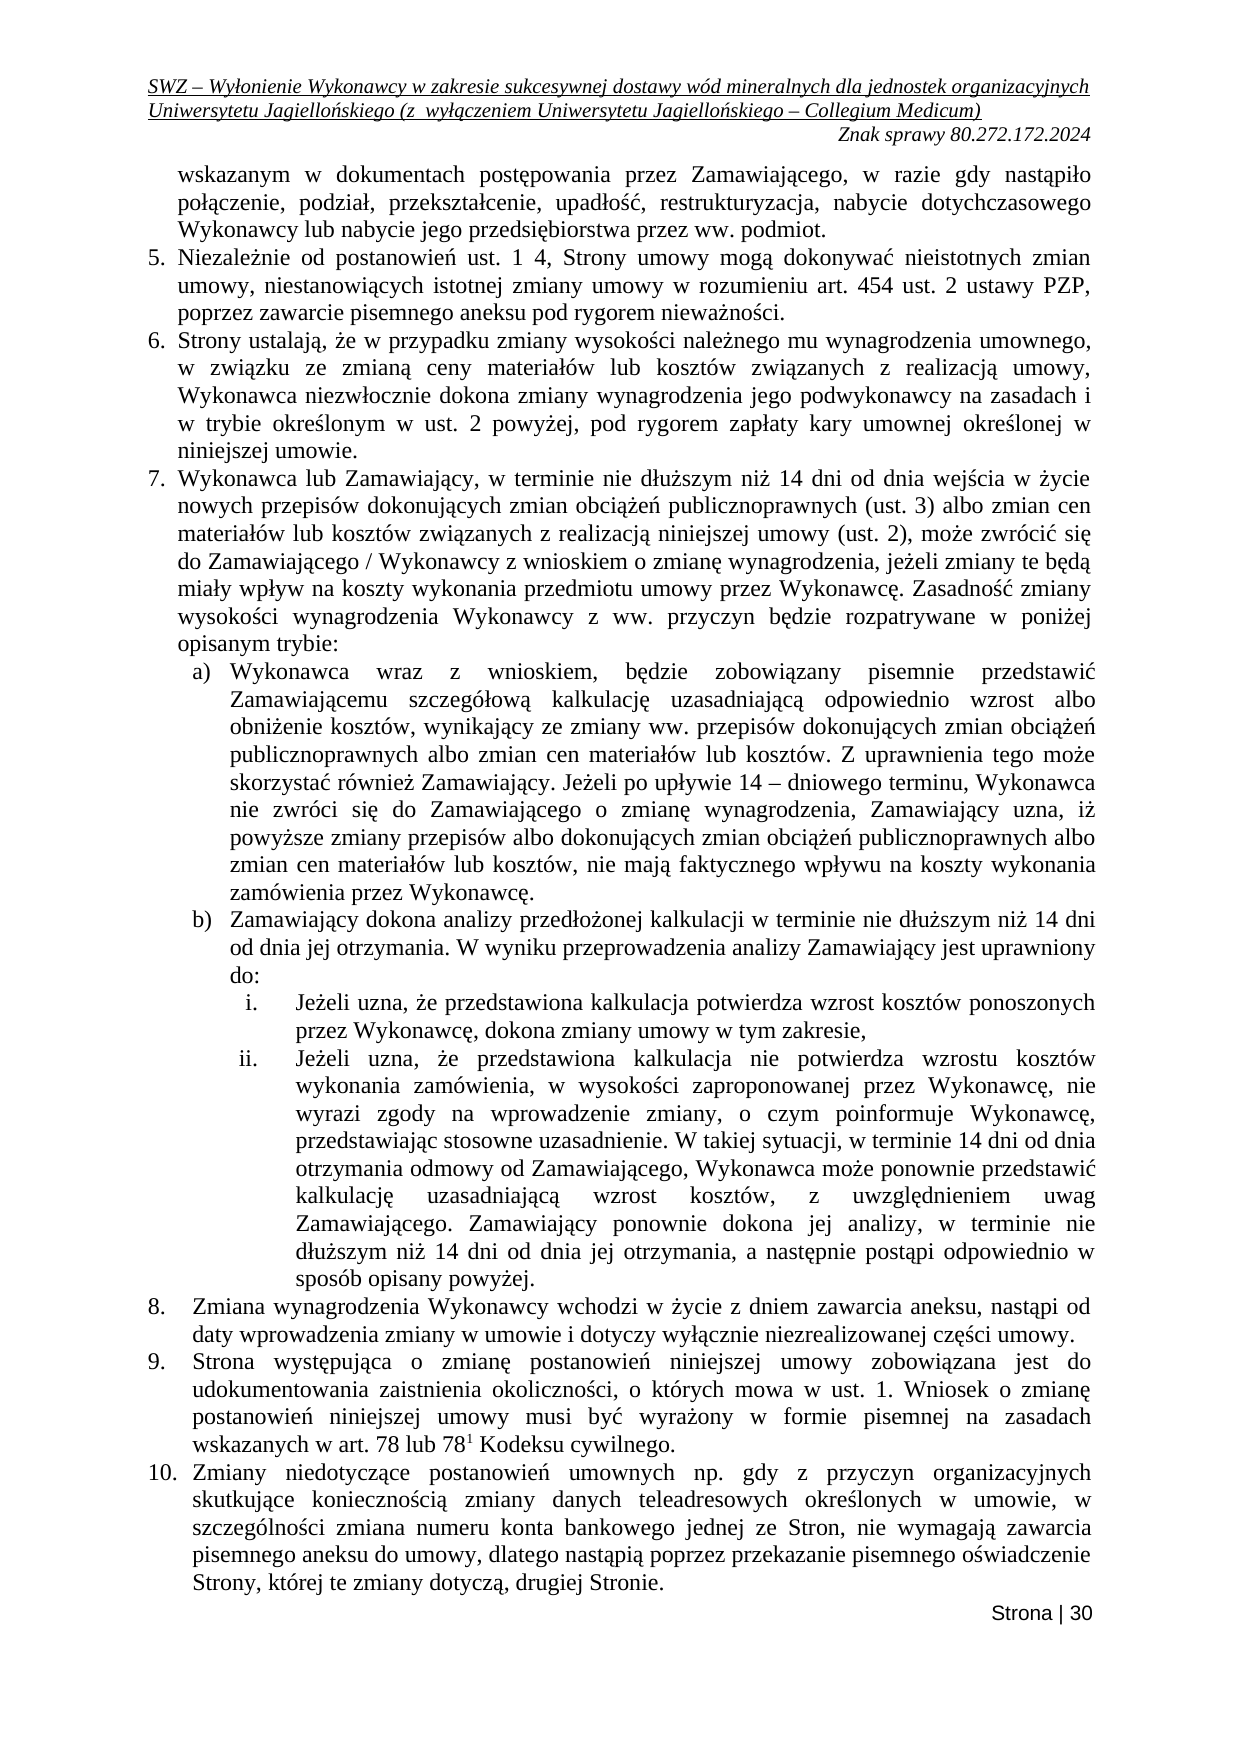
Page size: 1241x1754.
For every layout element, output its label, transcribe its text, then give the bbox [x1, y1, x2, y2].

list Niezależnie od postanowień ust. 1 4, Strony umowy mogą dokonywać nieistotnych zmian umowy, niestanowiących istotnej zmiany umowy w rozumieniu art. 454 ust. 2 ustawy PZP, poprzez zawarcie pisemnego aneksu pod rygorem nieważności. [148, 243, 1093, 326]
list Wykonawca lub Zamawiający, w terminie nie dłuższym niż 14 dni od dnia wejścia w życie nowych przepisów dokonujących zmian obciążeń publicznoprawnych (ust. 3) albo zmian cen materiałów lub kosztów związanych z realizacją niniejszej umowy (ust. 2), może zwrócić się do Zamawiającego / Wykonawcy z wnioskiem o zmianę wynagrodzenia, jeżeli zmiany te będą miały wpływ na koszty wykonania przedmiotu umowy przez Wykonawcę. Zasadność zmiany wysokości wynagrodzenia Wykonawcy z ww. przyczyn będzie rozpatrywane w poniżej opisanym trybie: [148, 464, 1093, 657]
list Strony ustalają, że w przypadku zmiany wysokości należnego mu wynagrodzenia umownego, w związku ze zmianą ceny materiałów lub kosztów związanych z realizacją umowy, Wykonawca niezwłocznie dokona zmiany wynagrodzenia jego podwykonawcy na zasadach i w trybie określonym w ust. 2 powyżej, pod rygorem zapłaty kary umownej określonej w niniejszej umowie. [148, 326, 1093, 464]
list Zamawiający dokona analizy przedłożonej kalkulacji w terminie nie dłuższym niż 14 dni od dnia jej otrzymania. W wyniku przeprowadzenia analizy Zamawiający jest uprawniony do: [192, 906, 1097, 988]
list Wykonawca wraz z wnioskiem, będzie zobowiązany pisemnie przedstawić Zamawiającemu szczegółową kalkulację uzasadniającą odpowiednio wzrost albo obniżenie kosztów, wynikający ze zmiany ww. przepisów dokonujących zmian obciążeń publicznoprawnych albo zmian cen materiałów lub kosztów. Z uprawnienia tego może skorzystać również Zamawiający. Jeżeli po upływie 14 – dniowego terminu, Wykonawca nie zwróci się do Zamawiającego o zmianę wynagrodzenia, Zamawiający uzna, iż powyższe zmiany przepisów albo dokonujących zmian obciążeń publicznoprawnych albo zmian cen materiałów lub kosztów, nie mają faktycznego wpływu na koszty wykonania zamówienia przez Wykonawcę. [192, 657, 1097, 906]
list Jeżeli uzna, że przedstawiona kalkulacja potwierdza wzrost kosztów ponoszonych przez Wykonawcę, dokona zmiany umowy w tym zakresie, [258, 988, 1097, 1043]
list Strona występująca o zmianę postanowień niniejszej umowy zobowiązana jest do udokumentowania zaistnienia okoliczności, o których mowa w ust. 1. Wniosek o zmianę postanowień niniejszej umowy musi być wyrażony w formie pisemnej na zasadach wskazanych w art. 78 lub 781 Kodeksu cywilnego. [148, 1347, 1093, 1458]
list Jeżeli uzna, że przedstawiona kalkulacja nie potwierdza wzrostu kosztów wykonania zamówienia, w wysokości zaproponowanej przez Wykonawcę, nie wyrazi zgody na wprowadzenie zmiany, o czym poinformuje Wykonawcę, przedstawiając stosowne uzasadnienie. W takiej sytuacji, w terminie 14 dni od dnia otrzymania odmowy od Zamawiającego, Wykonawca może ponownie przedstawić kalkulację uzasadniającą wzrost kosztów, z uwzględnieniem uwag Zamawiającego. Zamawiający ponownie dokona jej analizy, w terminie nie dłuższym niż 14 dni od dnia jej otrzymania, a następnie postąpi odpowiednio w sposób opisany powyżej. [258, 1043, 1097, 1292]
list Zmiana wynagrodzenia Wykonawcy wchodzi w życie z dniem zawarcia aneksu, nastąpi od daty wprowadzenia zmiany w umowie i dotyczy wyłącznie niezrealizowanej części umowy. [148, 1292, 1093, 1347]
list Zmiany niedotyczące postanowień umownych np. gdy z przyczyn organizacyjnych skutkujące koniecznością zmiany danych teleadresowych określonych w umowie, w szczególności zmiana numeru konta bankowego jednej ze Stron, nie wymagają zawarcia pisemnego aneksu do umowy, dlatego nastąpią poprzez przekazanie pisemnego oświadczenie Strony, której te zmiany dotyczą, drugiej Stronie. [148, 1458, 1093, 1596]
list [148, 160, 1093, 243]
